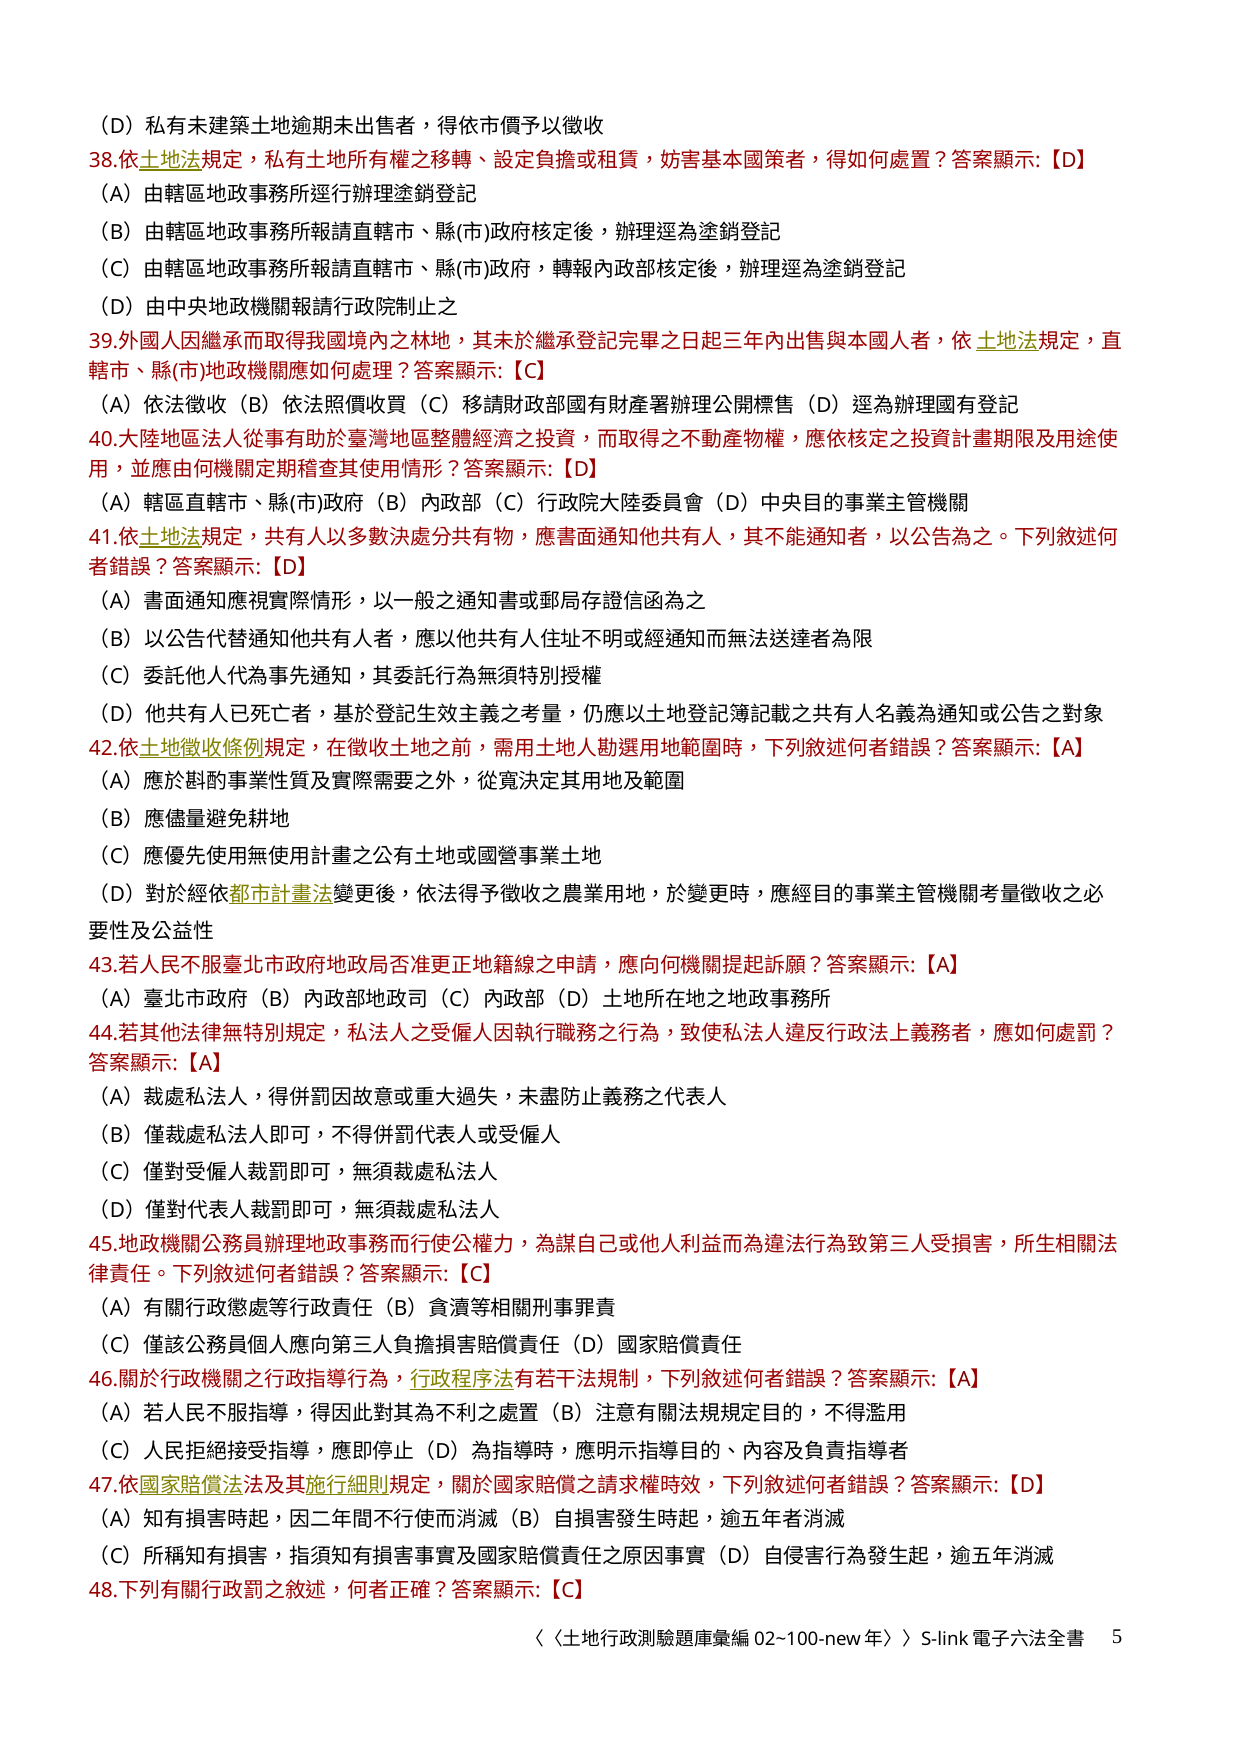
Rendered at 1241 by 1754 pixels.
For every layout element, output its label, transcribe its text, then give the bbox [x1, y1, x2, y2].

subtitle 39.外國人因繼承而取得我國境內之林地，其未於繼承登記完畢之日起三年內出售與本國人者，依土地法規定，直轄市、縣(市)地政機關應如何處理？答案顯示:【C】 [89, 324, 1122, 384]
text （B）以公告代替通知他共有人者，應以他共有人住址不明或經通知而無法送達者為限 [89, 618, 1122, 656]
text （C）應優先使用無使用計畫之公有土地或國營事業土地 [89, 836, 1122, 873]
text （C）人民拒絕接受指導，應即停止（D）為指導時，應明示指導目的、內容及負責指導者 [89, 1430, 1122, 1468]
subtitle 40.大陸地區法人從事有助於臺灣地區整體經濟之投資，而取得之不動產物權，應依核定之投資計畫期限及用途使用，並應由何機關定期稽查其使用情形？答案顯示:【D】 [89, 422, 1122, 483]
text （A）依法徵收（B）依法照價收買（C）移請財政部國有財產署辦理公開標售（D）逕為辦理國有登記 [89, 384, 1122, 422]
text （A）應於斟酌事業性質及實際需要之外，從寬決定其用地及範圍 [89, 761, 1122, 798]
text （A）有關行政懲處等行政責任（B）貪瀆等相關刑事罪責 [89, 1288, 1122, 1325]
subtitle 48.下列有關行政罰之敘述，何者正確？答案顯示:【C】 [89, 1573, 1122, 1603]
text （D）對於經依都市計畫法變更後，依法得予徵收之農業用地，於變更時，應經目的事業主管機關考量徵收之必 [89, 873, 1122, 911]
text （A）若人民不服指導，得因此對其為不利之處置（B）注意有關法規規定目的，不得濫用 [89, 1393, 1122, 1430]
subtitle 46.關於行政機關之行政指導行為，行政程序法有若干法規制，下列敘述何者錯誤？答案顯示:【A】 [89, 1363, 1122, 1393]
text （C）僅該公務員個人應向第三人負擔損害賠償責任（D）國家賠償責任 [89, 1325, 1122, 1363]
text （C）由轄區地政事務所報請直轄市、縣(市)政府，轉報內政部核定後，辦理逕為塗銷登記 [89, 249, 1122, 286]
subtitle 41.依土地法規定，共有人以多數決處分共有物，應書面通知他共有人，其不能通知者，以公告為之。下列敘述何者錯誤？答案顯示:【D】 [89, 520, 1122, 581]
text （A）書面通知應視實際情形，以一般之通知書或郵局存證信函為之 [89, 581, 1122, 618]
text （B）應儘量避免耕地 [89, 798, 1122, 836]
text （C）所稱知有損害，指須知有損害事實及國家賠償責任之原因事實（D）自侵害行為發生起，逾五年消滅 [89, 1536, 1122, 1573]
subtitle 44.若其他法律無特別規定，私法人之受僱人因執行職務之行為，致使私法人違反行政法上義務者，應如何處罰？答案顯示:【A】 [89, 1016, 1122, 1077]
text （B）僅裁處私法人即可，不得併罰代表人或受僱人 [89, 1114, 1122, 1152]
text （D）僅對代表人裁罰即可，無須裁處私法人 [89, 1189, 1122, 1227]
text （A）知有損害時起，因二年間不行使而消滅（B）自損害發生時起，逾五年者消滅 [89, 1498, 1122, 1536]
text （A）轄區直轄市、縣(市)政府（B）內政部（C）行政院大陸委員會（D）中央目的事業主管機關 [89, 483, 1122, 520]
text （A）由轄區地政事務所逕行辦理塗銷登記 [89, 174, 1122, 211]
text （D）私有未建築土地逾期未出售者，得依市價予以徵收 [89, 106, 1122, 143]
text （C）委託他人代為事先通知，其委託行為無須特別授權 [89, 656, 1122, 693]
subtitle 47.依國家賠償法法及其施行細則規定，關於國家賠償之請求權時效，下列敘述何者錯誤？答案顯示:【D】 [89, 1468, 1122, 1498]
subtitle 38.依土地法規定，私有土地所有權之移轉、設定負擔或租賃，妨害基本國策者，得如何處置？答案顯示:【D】 [89, 143, 1122, 174]
text （B）由轄區地政事務所報請直轄市、縣(市)政府核定後，辦理逕為塗銷登記 [89, 211, 1122, 249]
subtitle 43.若人民不服臺北市政府地政局否准更正地籍線之申請，應向何機關提起訴願？答案顯示:【A】 [89, 948, 1122, 979]
subtitle 42.依土地徵收條例規定，在徵收土地之前，需用土地人勘選用地範圍時，下列敘述何者錯誤？答案顯示:【A】 [89, 731, 1122, 761]
text 要性及公益性 [89, 911, 1122, 948]
text （C）僅對受僱人裁罰即可，無須裁處私法人 [89, 1152, 1122, 1189]
subtitle 45.地政機關公務員辦理地政事務而行使公權力，為謀自己或他人利益而為違法行為致第三人受損害，所生相關法律責任。下列敘述何者錯誤？答案顯示:【C】 [89, 1227, 1122, 1288]
text （D）由中央地政機關報請行政院制止之 [89, 286, 1122, 324]
text （D）他共有人已死亡者，基於登記生效主義之考量，仍應以土地登記簿記載之共有人名義為通知或公告之對象 [89, 693, 1122, 731]
text （A）裁處私法人，得併罰因故意或重大過失，未盡防止義務之代表人 [89, 1077, 1122, 1114]
text （A）臺北市政府（B）內政部地政司（C）內政部（D）土地所在地之地政事務所 [89, 979, 1122, 1016]
